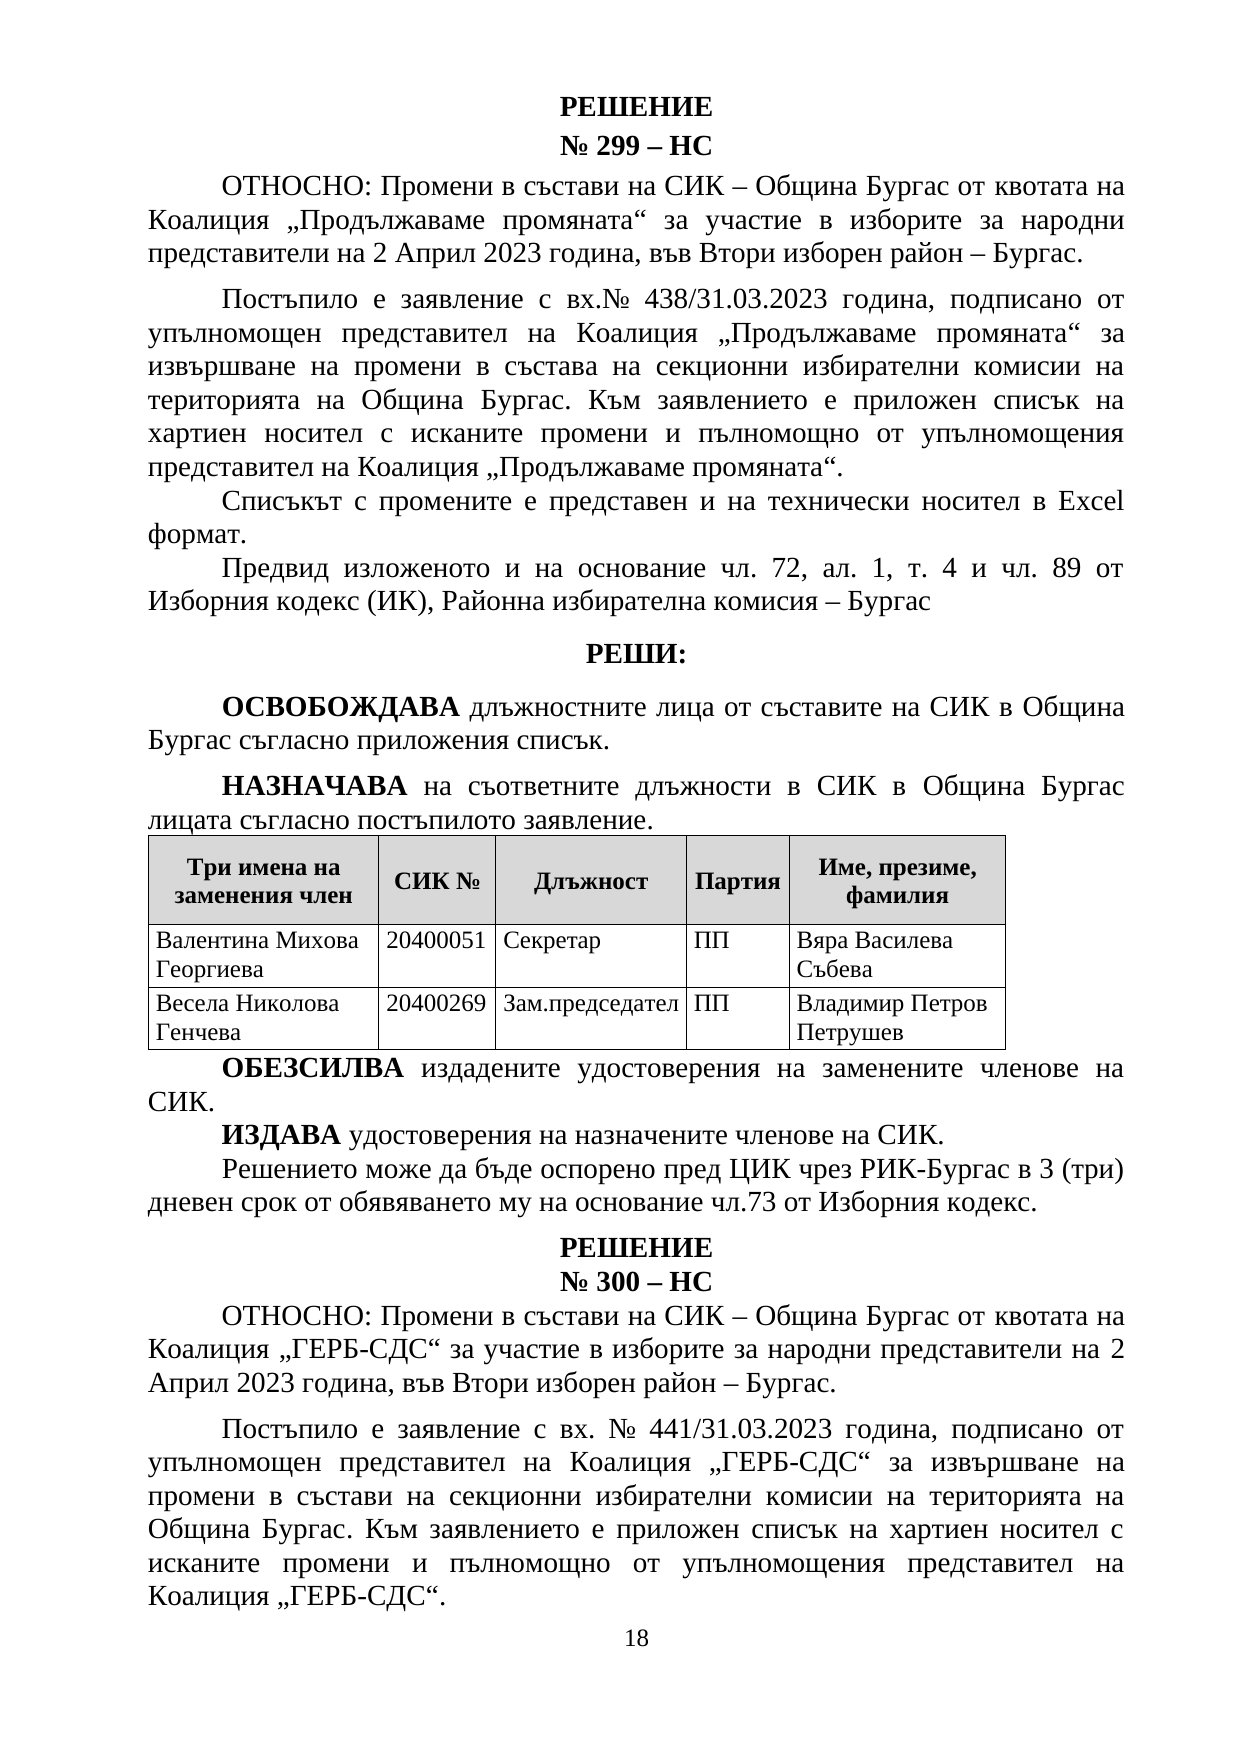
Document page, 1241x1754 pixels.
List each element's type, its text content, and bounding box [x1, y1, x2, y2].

table_cell 20400051 [379, 925, 495, 987]
text Постъпило е заявление с вх.№ 438/31.03.2023 година, подписано от упълномощен представител на Коалиция „Продължаваме промяната“ за извършване на промени в състава на секционни избирателни комисии на територията на Община Бургас. Към заявлението е приложен списък на хартиен носител с исканите промени и пълномощно от упълномощения представител на Коалиция „Продължаваме промяната“. [148, 281, 1125, 483]
text РЕШИ: [148, 636, 1125, 669]
table_header Длъжност [496, 836, 686, 924]
text Постъпило е заявление с вх. № 441/31.03.2023 година, подписано от упълномощен представител на Коалиция „ГЕРБ-СДС“ за извършване на промени в състави на секционни избирателни комисии на територията на Община Бургас. Към заявлението е приложен списък на хартиен носител с исканите промени и пълномощно от упълномощения представител на Коалиция „ГЕРБ-СДС“. [148, 1411, 1125, 1612]
text ОСВОБОЖДАВА длъжностните лица от съставите на СИК в Община Бургас съгласно приложения списък. [148, 689, 1125, 756]
table_header Партия [687, 836, 789, 924]
table_cell Валентина Михова Георгиева [149, 925, 378, 987]
text НАЗНАЧАВА на съответните длъжности в СИК в Община Бургас лицата съгласно постъпилото заявление. [148, 768, 1125, 835]
table_cell Секретар [496, 925, 686, 987]
text ОТНОСНО: Промени в състави на СИК – Община Бургас от квотата на Коалиция „Продължаваме промяната“ за участие в изборите за народни представители на 2 Април 2023 година, във Втори изборен район – Бургас. [148, 168, 1125, 269]
text ОБЕЗСИЛВА издадените удостоверения на заменените членове на СИК. [148, 1050, 1125, 1117]
title РЕШЕНИЕ [148, 1231, 1125, 1264]
subtitle № 299 – НС [148, 128, 1125, 162]
table_cell ПП [687, 925, 789, 987]
table_cell Весела Николова Генчева [149, 988, 378, 1049]
table_cell Владимир Петров Петрушев [790, 988, 1005, 1049]
text Решението може да бъде оспорено пред ЦИК чрез РИК-Бургас в 3 (три) дневен срок от обявяването му на основание чл.73 от Изборния кодекс. [148, 1151, 1125, 1218]
table_cell Вяра Василева Събева [790, 925, 1005, 987]
text Предвид изложеното и на основание чл. 72, ал. 1, т. 4 и чл. 89 от Изборния кодекс (ИК), Районна избирателна комисия – Бургас [148, 550, 1125, 617]
table_cell Зам.председател [496, 988, 686, 1049]
table_header Три имена на заменения член [149, 836, 378, 924]
table_cell ПП [687, 988, 789, 1049]
subtitle № 300 – НС [148, 1264, 1125, 1298]
title РЕШЕНИЕ [148, 89, 1125, 122]
text ОТНОСНО: Промени в състави на СИК – Община Бургас от квотата на Коалиция „ГЕРБ-СДС“ за участие в изборите за народни представители на 2 Април 2023 година, във Втори изборен район – Бургас. [148, 1298, 1125, 1398]
text ИЗДАВА удостоверения на назначените членове на СИК. [148, 1117, 1125, 1151]
table_header Име, презиме, фамилия [790, 836, 1005, 924]
table_header СИК № [379, 836, 495, 924]
text Списъкът с промeните е представен и на технически носител в Еxcel формат. [148, 483, 1125, 550]
table_cell 20400269 [379, 988, 495, 1049]
